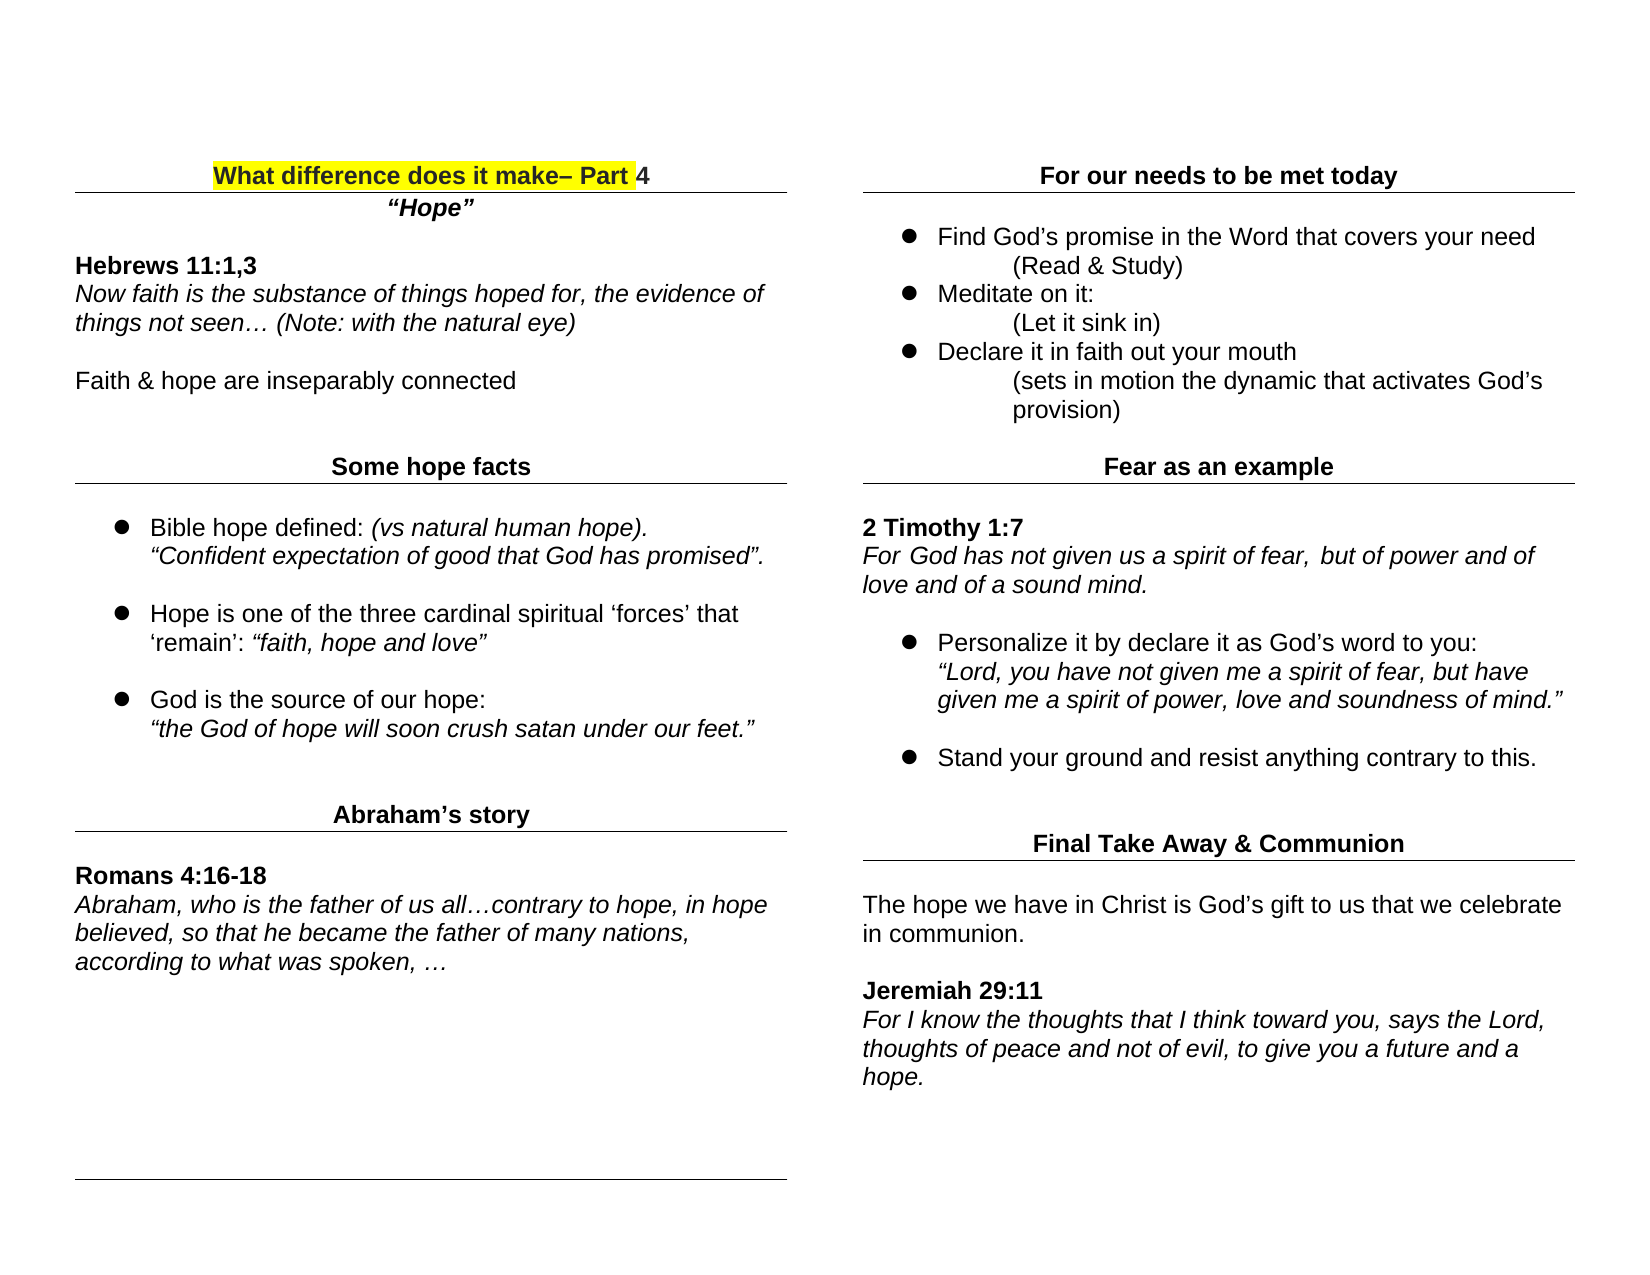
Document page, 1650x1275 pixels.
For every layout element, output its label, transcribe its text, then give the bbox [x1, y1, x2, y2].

text The hope we have in Christ is God’s gift to us that we celebrate in communion. [862, 890, 1575, 947]
text “Lord, you have not given me a spirit of fear, but have given me a spirit of power, love and soundness of mind.” [937, 657, 1575, 714]
list Declare it in faith out your mouth [900, 337, 1575, 366]
list Find God’s promise in the Word that covers your need [900, 222, 1575, 251]
text For I know the thoughts that I think toward you, says the Lord, thoughts of peace and not of evil, to give you a future and a hope. [862, 1005, 1575, 1091]
text Abraham’s story [75, 800, 787, 831]
text “Confident expectation of good that God has promised”. [75, 541, 787, 570]
text For God has not given us a spirit of fear, but of power and of love and of a sound mind. [862, 542, 1575, 599]
text Faith & hope are inseparably connected [75, 366, 787, 394]
list God is the source of our hope: [112, 685, 787, 714]
text (sets in motion the dynamic that activates God’s provision) [1012, 366, 1575, 423]
text Fear as an example [862, 452, 1575, 484]
list Bible hope defined: (vs natural human hope). [112, 512, 787, 541]
text 2 Timothy 1:7 [862, 513, 1575, 542]
list Meditate on it: [900, 279, 1575, 308]
text (Read & Study) [862, 251, 1575, 279]
text Now faith is the substance of things hoped for, the evidence of things not seen… (Note: with the natural eye) [75, 279, 787, 337]
text Final Take Away & Communion [862, 829, 1575, 861]
text Abraham, who is the father of us all…contrary to hope, in hope believed, so that he became the father of many nations, according to what was spoken, … [75, 890, 787, 976]
text For our needs to be met today [862, 161, 1575, 193]
text Romans 4:16-18 [75, 861, 787, 890]
text Jeremiah 29:11 [862, 976, 1575, 1005]
list Stand your ground and resist anything contrary to this. [900, 743, 1575, 772]
text “the God of hope will soon crush satan under our feet.” [75, 714, 787, 743]
list Hope is one of the three cardinal spiritual ‘forces’ that ‘remain’: “faith, hope and love” [112, 599, 787, 656]
text “Hope” [75, 193, 787, 222]
text What difference does it make– Part 4 [75, 161, 787, 192]
text (Let it sink in) [937, 308, 1575, 337]
text Hebrews 11:1,3 [75, 251, 787, 279]
list Personalize it by declare it as God’s word to you: [900, 628, 1575, 657]
text Some hope facts [75, 452, 787, 483]
